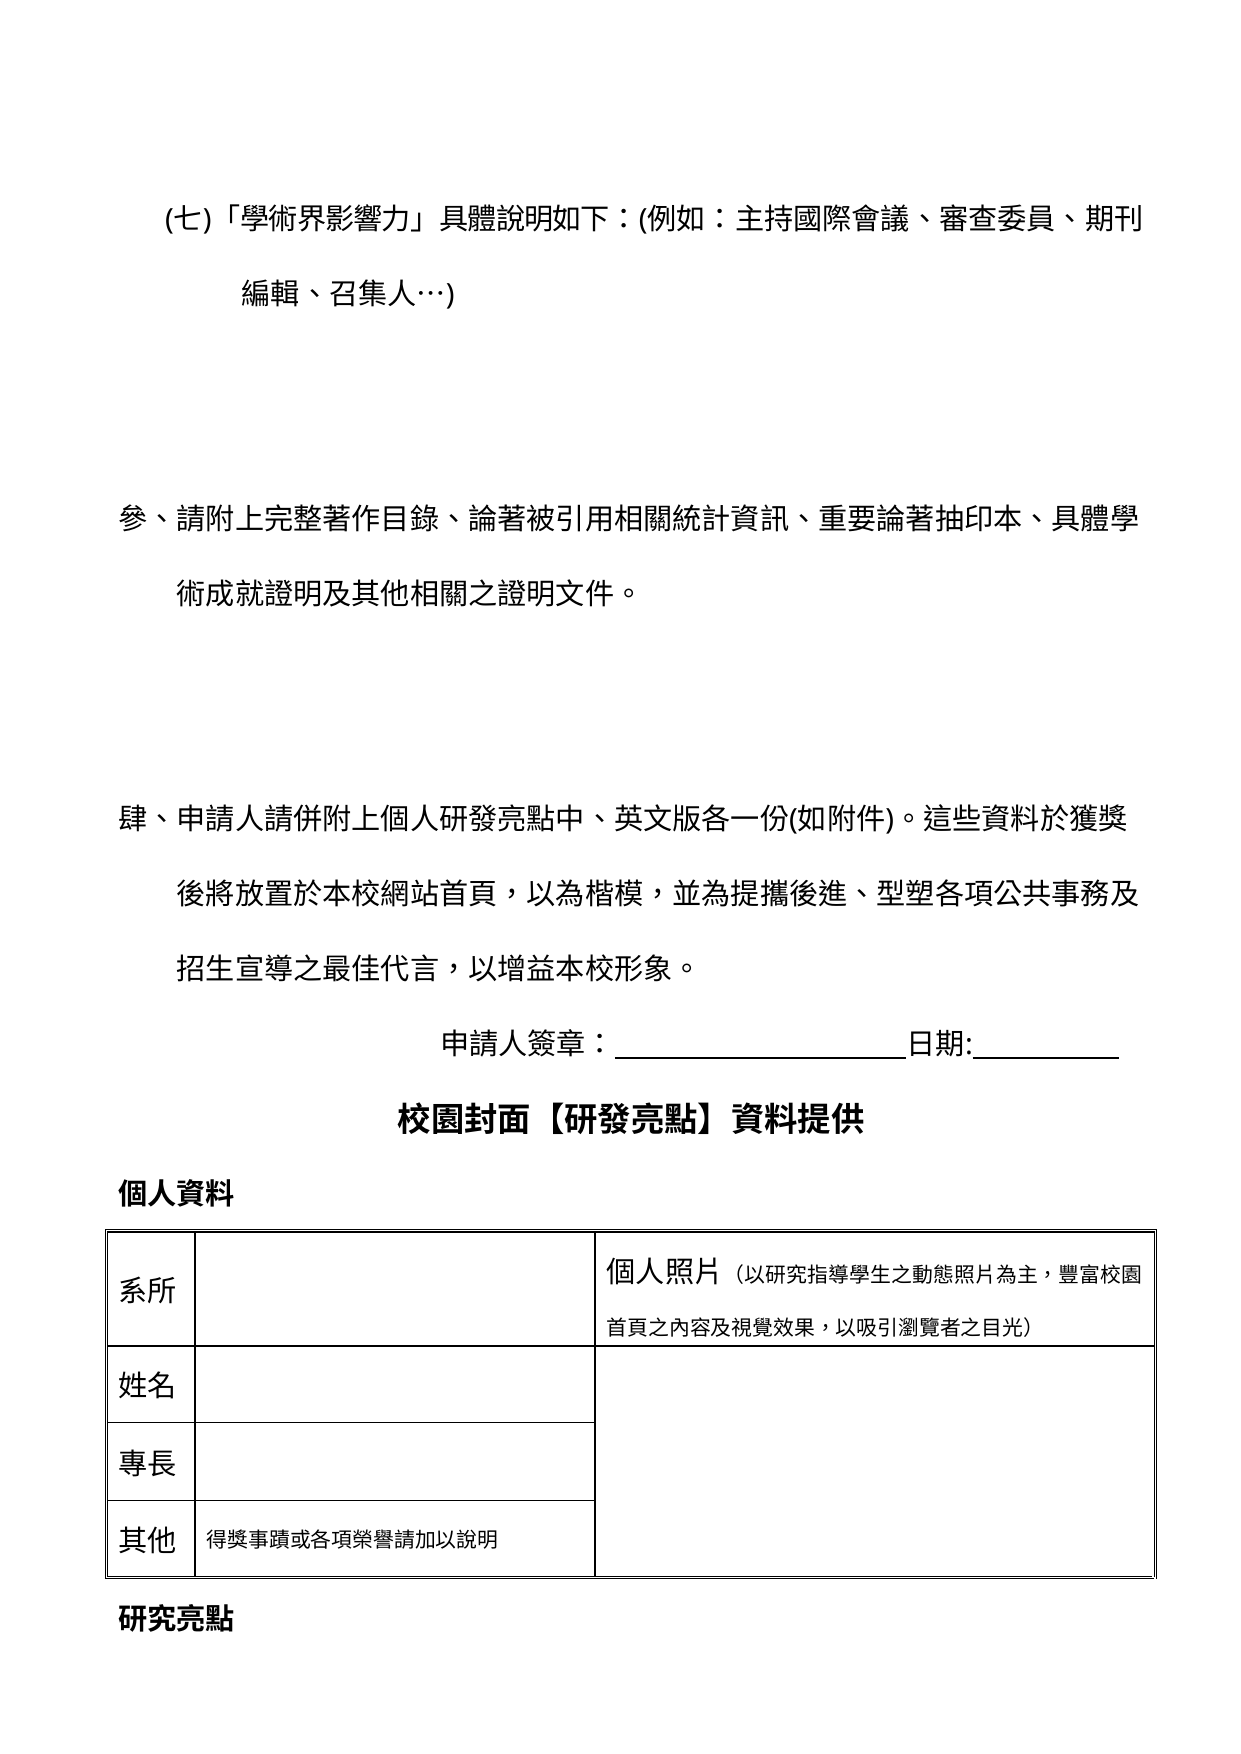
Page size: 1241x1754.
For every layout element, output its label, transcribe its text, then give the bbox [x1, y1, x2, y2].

text (七)「學術界影響力」具體說明如下：(例如：主持國際會議、審查委員、期刊編輯、召集人…) [165, 179, 1144, 329]
table_cell [196, 1423, 594, 1499]
text 申請人簽章： 日期: [218, 1004, 1144, 1079]
table_header [196, 1233, 594, 1345]
text 參、請附上完整著作目錄、論著被引用相關統計資訊、重要論著抽印本、具體學術成就證明及其他相關之證明文件。 [118, 479, 1144, 629]
table_cell [196, 1347, 594, 1421]
table_cell 得獎事蹟或各項榮譽請加以說明 [196, 1501, 594, 1576]
table_cell 其他 [108, 1501, 194, 1576]
text 校園封面【研發亮點】資料提供 [118, 1079, 1144, 1154]
table_cell 姓名 [108, 1347, 194, 1421]
table_header 個人照片（以研究指導學生之動態照片為主，豐富校園首頁之內容及視覺效果，以吸引瀏覽者之目光） [596, 1233, 1154, 1345]
table_header 系所 [108, 1233, 194, 1345]
table_cell [596, 1347, 1154, 1576]
text 個人資料 [118, 1154, 1144, 1229]
text 肆、申請人請併附上個人研發亮點中、英文版各一份(如附件)。這些資料於獲獎後將放置於本校網站首頁，以為楷模，並為提攜後進、型塑各項公共事務及招生宣導之最佳代言，以增益本校形象。 [118, 779, 1144, 1004]
text 研究亮點 [118, 1579, 1144, 1654]
table_cell 專長 [108, 1423, 194, 1499]
